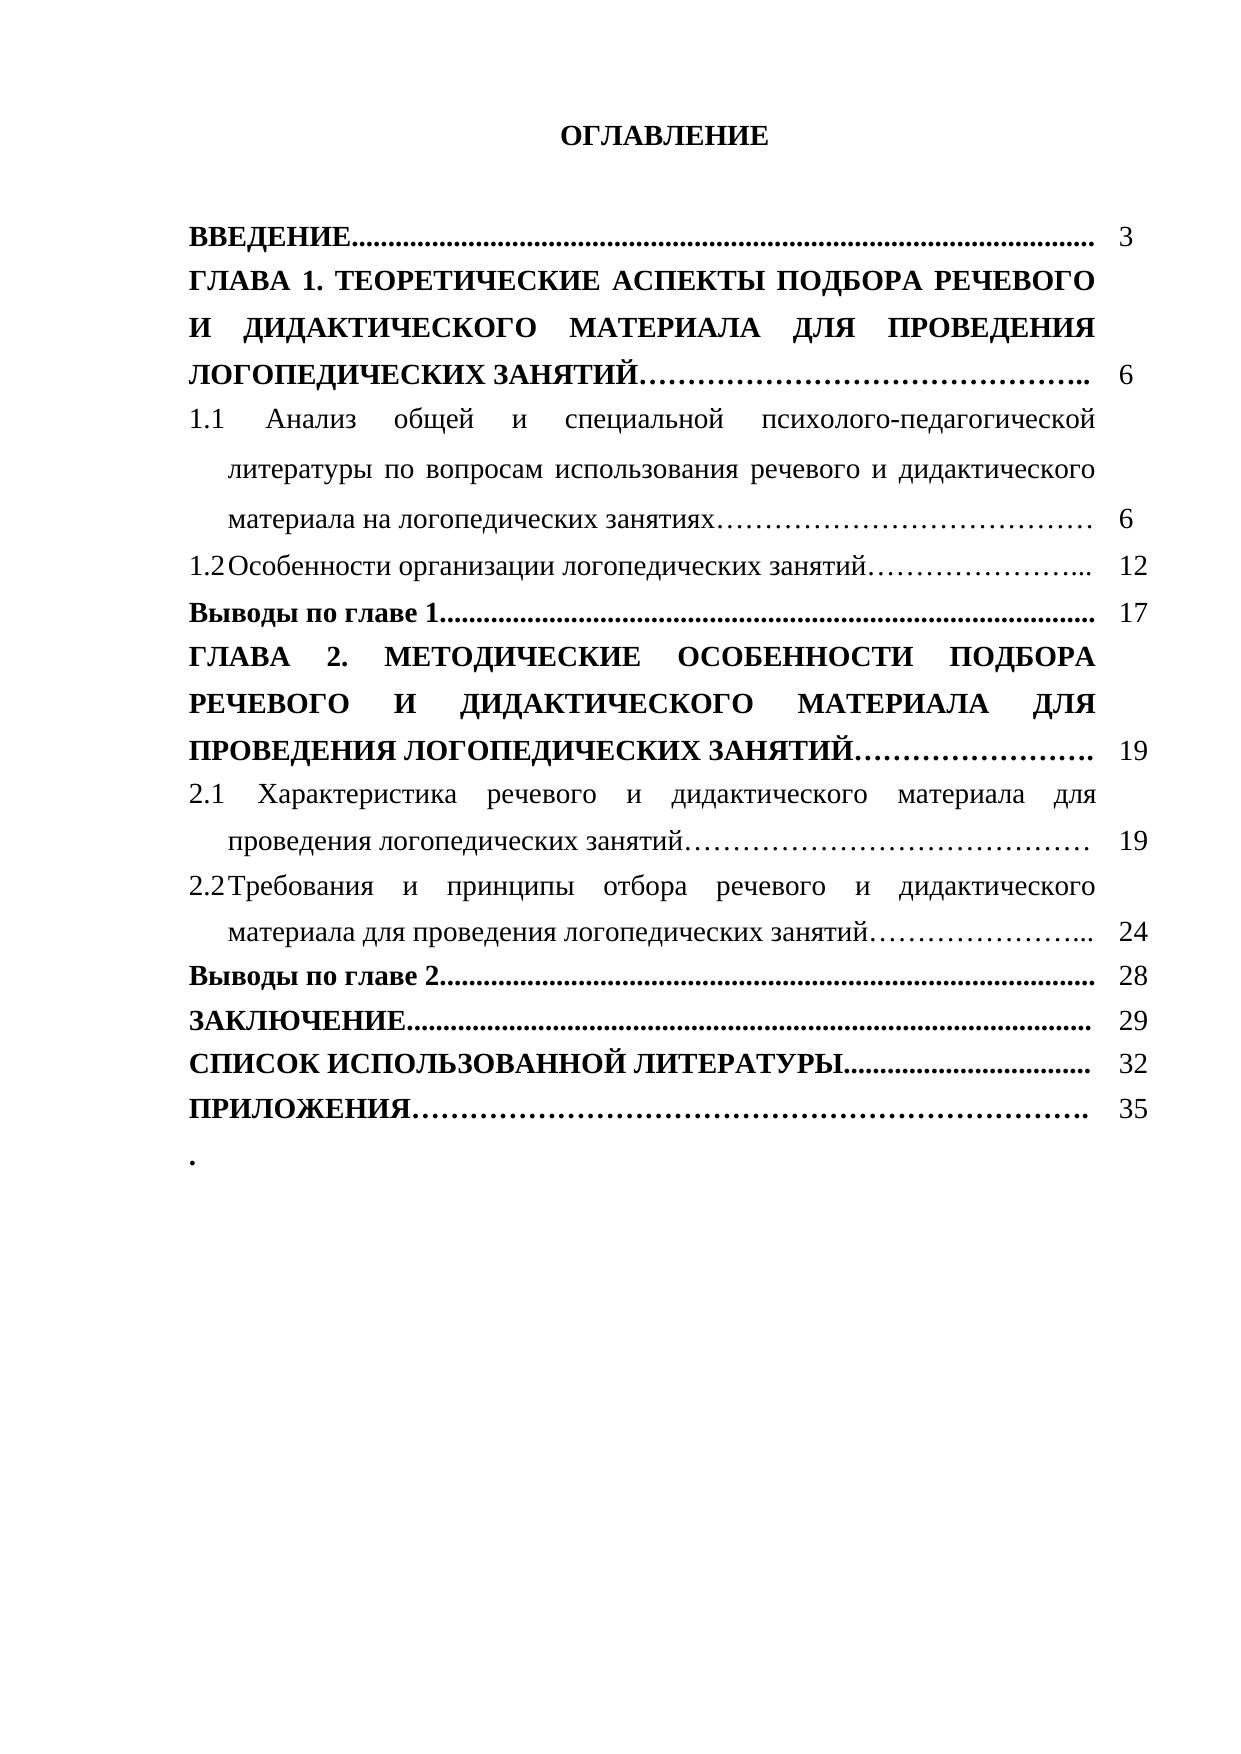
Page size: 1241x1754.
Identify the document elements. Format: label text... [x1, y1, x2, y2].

table_cell 28 [1108, 959, 1167, 1003]
table_cell Требования и принципы отбора речевого и дидактического материала для проведения логопедических занятий…………………... [177, 868, 1107, 958]
table_header 3 [1108, 219, 1167, 263]
table_cell Анализ общей и специальной психолого-педагогической литературы по вопросам использования речевого и дидактического материала на логопедических занятиях………………………………… [177, 401, 1107, 548]
table_header ВВЕДЕНИЕ...................................................................................................... [177, 219, 1107, 263]
table_cell 19 [1108, 639, 1167, 777]
table_cell 29 [1108, 1003, 1167, 1047]
table_cell 17 [1108, 595, 1167, 639]
table_cell ПРИЛОЖЕНИЯ…………………………………………………………….. [177, 1091, 1107, 1182]
table_cell СПИСОК ИСПОЛЬЗОВАННОЙ ЛИТЕРАТУРЫ.................................. [177, 1047, 1107, 1091]
table_cell 24 [1108, 868, 1167, 958]
table_cell ГЛАВА 1. ТЕОРЕТИЧЕСКИЕ АСПЕКТЫ ПОДБОРА РЕЧЕВОГО И ДИДАКТИЧЕСКОГО МАТЕРИАЛА ДЛЯ ПРОВЕДЕНИЯ ЛОГОПЕДИЧЕСКИХ ЗАНЯТИЙ……………………………………….. [177, 263, 1107, 401]
table_cell Выводы по главе 1.......................................................................................... [177, 595, 1107, 639]
table_cell 19 [1108, 777, 1167, 868]
table_cell 32 [1108, 1047, 1167, 1091]
table_cell 6 [1108, 401, 1167, 548]
table_cell ЗАКЛЮЧЕНИЕ.............................................................................................. [177, 1003, 1107, 1047]
table_cell Характеристика речевого и дидактического материала для проведения логопедических занятий…………………………………… [177, 777, 1107, 868]
table_cell ГЛАВА 2. МЕТОДИЧЕСКИЕ ОСОБЕННОСТИ ПОДБОРА РЕЧЕВОГО И ДИДАКТИЧЕСКОГО МАТЕРИАЛА ДЛЯ ПРОВЕДЕНИЯ ЛОГОПЕДИЧЕСКИХ ЗАНЯТИЙ……………………. [177, 639, 1107, 777]
table_cell 6 [1108, 263, 1167, 401]
table_cell Выводы по главе 2.......................................................................................... [177, 959, 1107, 1003]
table_cell Особенности организации логопедических занятий…………………... [177, 548, 1107, 595]
table_cell 12 [1108, 548, 1167, 595]
table_cell 35 [1108, 1091, 1167, 1182]
text ОГЛАВЛЕНИЕ [177, 118, 1152, 152]
